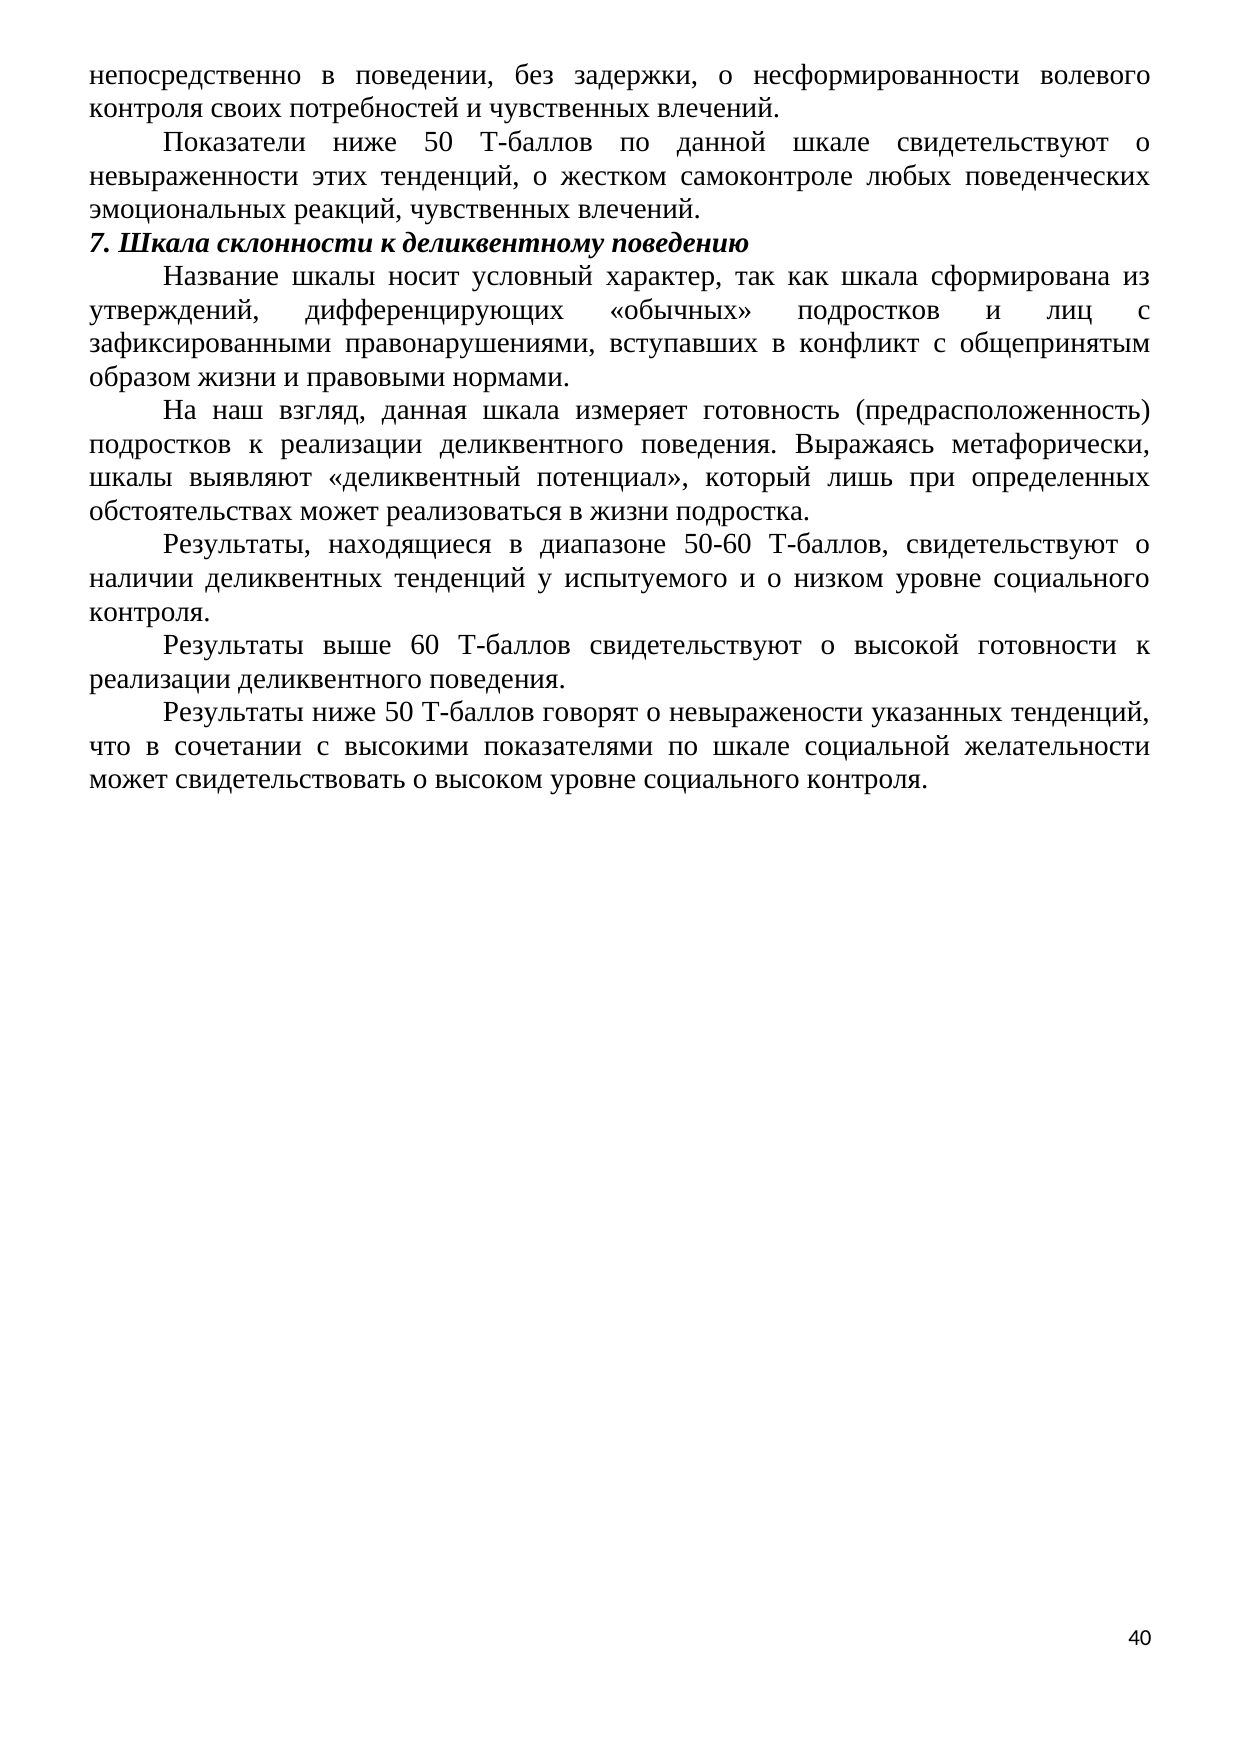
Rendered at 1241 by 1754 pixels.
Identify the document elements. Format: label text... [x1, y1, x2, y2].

text Результаты выше 60 Т-баллов свидетельствуют о высокой готовности к реализации деликвентного поведения. [89, 627, 1151, 694]
subtitle 7. Шкала склонности к деликвентному поведению [89, 225, 1151, 258]
text Результаты, находящиеся в диапазоне 50-60 Т-баллов, свидетельствуют о наличии деликвентных тенденций у испытуемого и о низком уровне социального контроля. [89, 527, 1151, 627]
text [89, 57, 1151, 124]
text На наш взгляд, данная шкала измеряет готовность (предрасположенность) подростков к реализации деликвентного поведения. Выражаясь метафорически, шкалы выявляют «деликвентный потенциал», который лишь при определенных обстоятельствах может реализоваться в жизни подростка. [89, 392, 1151, 527]
text Показатели ниже 50 Т-баллов по данной шкале свидетельствуют о невыраженности этих тенденций, о жестком самоконтроле любых поведенческих эмоциональных реакций, чувственных влечений. [89, 124, 1151, 225]
text Результаты ниже 50 Т-баллов говорят о невыражености указанных тенденций, что в сочетании с высокими показателями по шкале социальной желательности может свидетельствовать о высоком уровне социального контроля. [89, 694, 1151, 795]
text Название шкалы носит условный характер, так как шкала сформирована из утверждений, дифференцирующих «обычных» подростков и лиц с зафиксированными правонарушениями, вступавших в конфликт с общепринятым образом жизни и правовыми нормами. [89, 258, 1151, 392]
